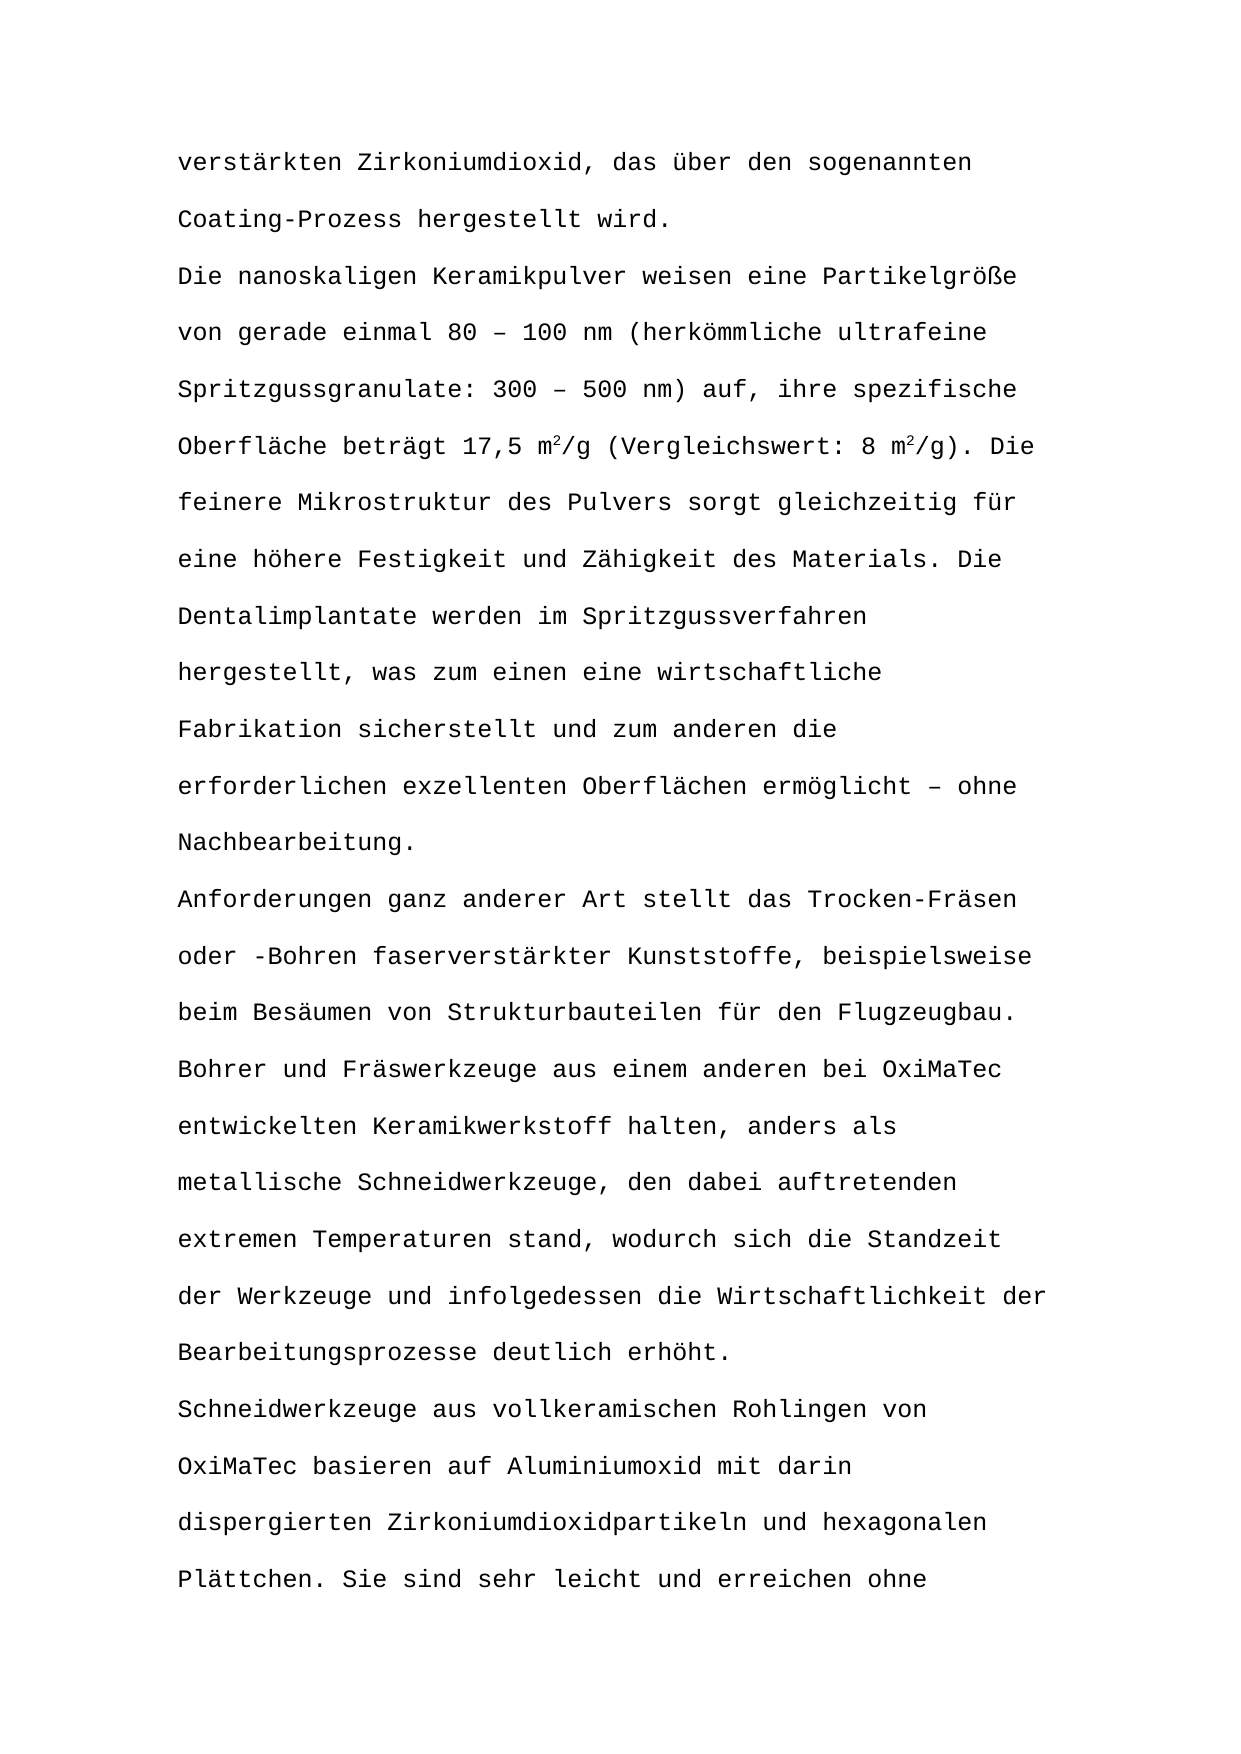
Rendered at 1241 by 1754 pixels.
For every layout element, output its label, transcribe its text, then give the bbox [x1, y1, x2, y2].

text Anforderungen ganz anderer Art stellt das Trocken-Fräsen oder -Bohren faserverstärkter Kunststoffe, beispielsweise beim Besäumen von Strukturbauteilen für den Flugzeugbau. Bohrer und Fräswerkzeuge aus einem anderen bei OxiMaTec entwickelten Keramikwerkstoff halten, anders als metallische Schneidwerkzeuge, den dabei auftretenden extremen Temperaturen stand, wodurch sich die Standzeit der Werkzeuge und infolgedessen die Wirtschaftlichkeit der Bearbeitungsprozesse deutlich erhöht. [177, 887, 1048, 1368]
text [177, 150, 1048, 235]
text Die nanoskaligen Keramikpulver weisen eine Partikelgröße von gerade einmal 80 – 100 nm (herkömmliche ultrafeine Spritzgussgranulate: 300 – 500 nm) auf, ihre spezifische Oberfläche beträgt 17,5 m2/g (Vergleichswert: 8 m2/g). Die feinere Mikrostruktur des Pulvers sorgt gleichzeitig für eine höhere Festigkeit und Zähigkeit des Materials. Die Dentalimplantate werden im Spritzgussverfahren hergestellt, was zum einen eine wirtschaftliche Fabrikation sicherstellt und zum anderen die erforderlichen exzellenten Oberflächen ermöglicht – ohne Nachbearbeitung. [177, 263, 1048, 858]
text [177, 1397, 1048, 1595]
